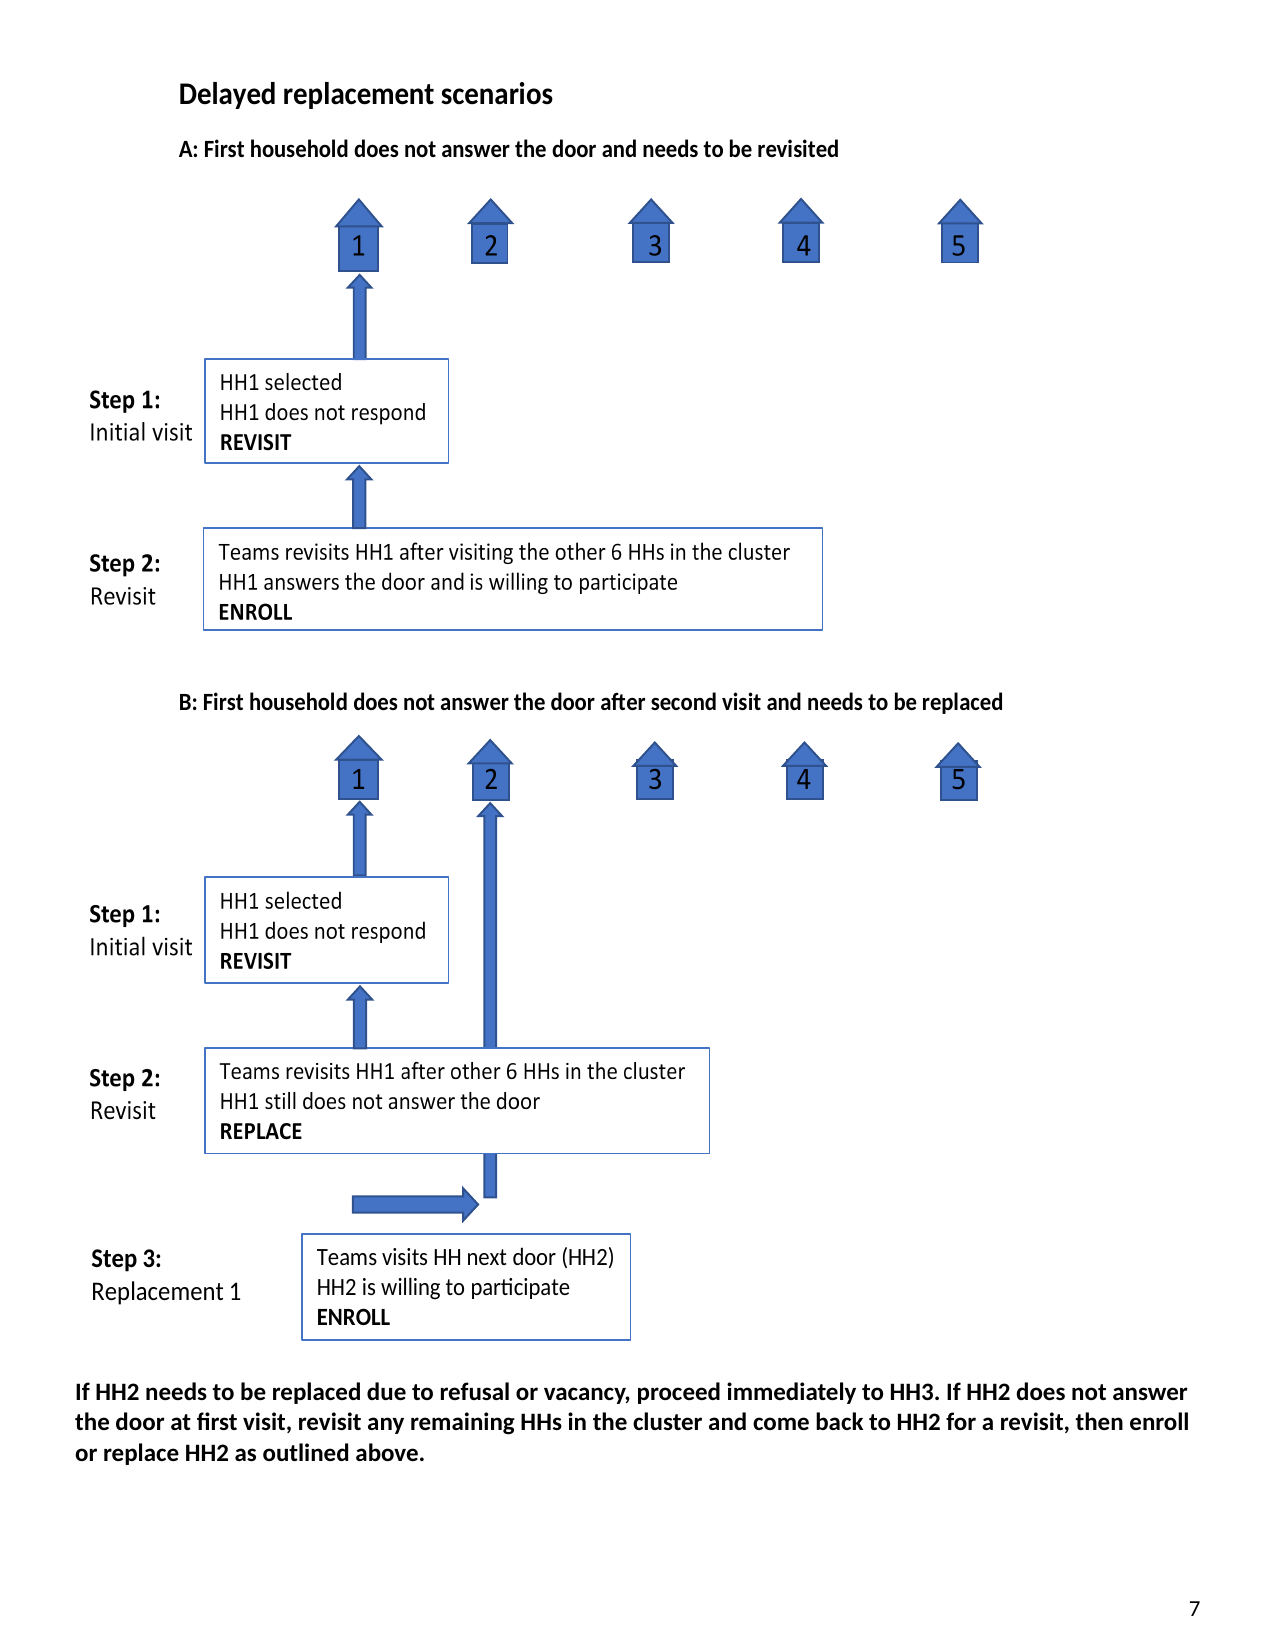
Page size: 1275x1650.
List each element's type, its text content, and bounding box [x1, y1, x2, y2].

text If HH2 needs to be replaced due to refusal or vacancy, proceed immediately to HH3. If HH2 does not answer the door at first visit, revisit any remaining HHs in the cluster and come back to HH2 for a revisit, then enroll or replace HH2 as outlined above. [75, 1376, 1200, 1467]
